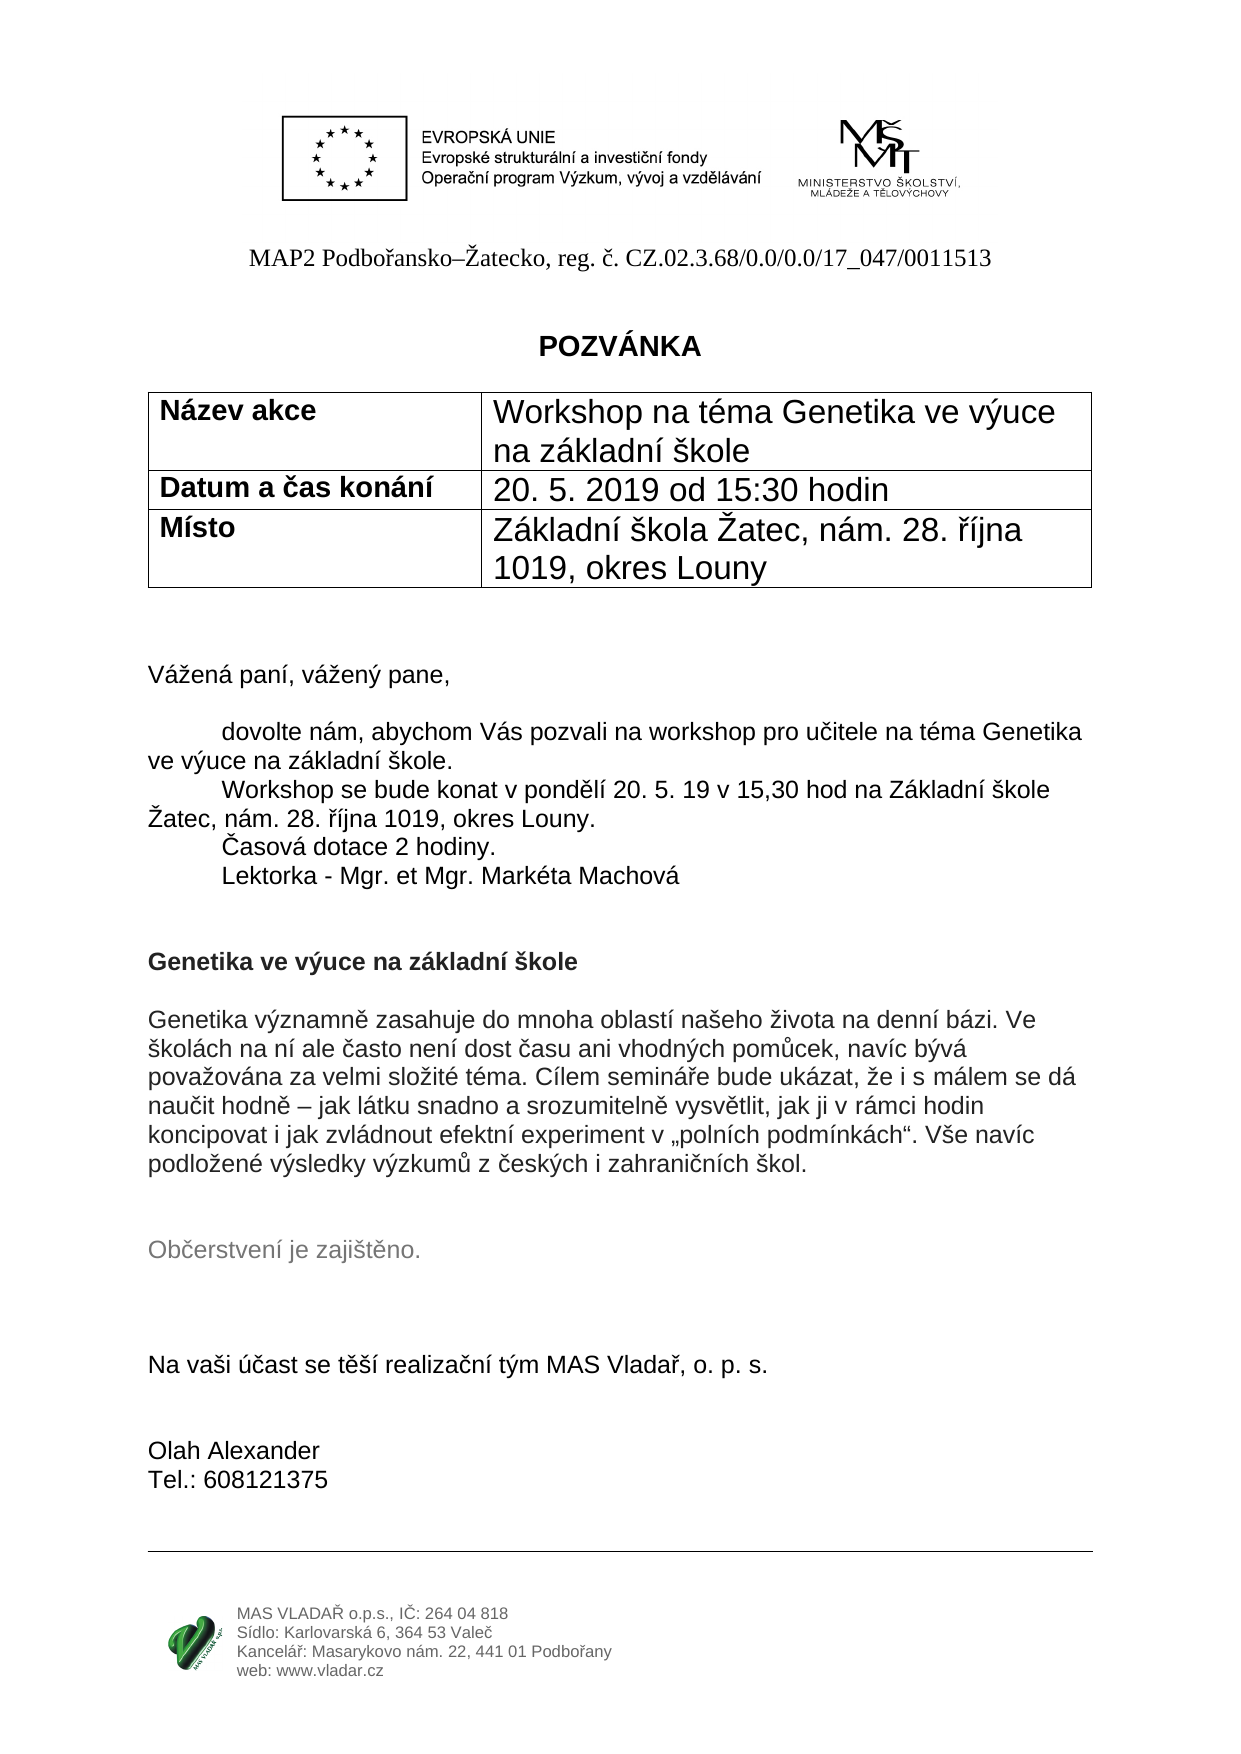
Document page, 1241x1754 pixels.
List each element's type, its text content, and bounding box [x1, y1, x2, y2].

picture [167, 1616, 223, 1671]
text Časová dotace 2 hodiny. [148, 832, 1093, 861]
text dovolte nám, abychom Vás pozvali na workshop pro učitele na téma Genetika ve výuce na základní škole. [148, 717, 1093, 775]
text Genetika ve výuce na základní škole [148, 947, 1093, 976]
table_header Workshop na téma Genetika ve výuce na základní škole [482, 393, 1091, 469]
text Olah Alexander [148, 1436, 1093, 1465]
text Tel.: 608121375 [148, 1465, 1093, 1493]
text Vážená paní, vážený pane, [148, 660, 1093, 688]
text Lektorka - Mgr. et Mgr. Markéta Machová [148, 861, 1093, 890]
table_header Název akce [149, 393, 481, 469]
table_cell Základní škola Žatec, nám. 28. října 1019, okres Louny [482, 510, 1091, 587]
text POZVÁNKA [148, 329, 1093, 363]
table_cell 20. 5. 2019 od 15:30 hodin [482, 471, 1091, 509]
text Workshop se bude konat v pondělí 20. 5. 19 v 15,30 hod na Základní škole Žatec, nám. 28. října 1019, okres Louny. [148, 775, 1093, 832]
table_cell Datum a čas konání [149, 471, 481, 509]
table_cell Místo [149, 510, 481, 587]
picture [242, 73, 999, 243]
text Občerstvení je zajištěno. [148, 1235, 1093, 1263]
text Genetika významně zasahuje do mnoha oblastí našeho života na denní bázi. Ve školách na ní ale často není dost času ani vhodných pomůcek, navíc bývá považována za velmi složité téma. Cílem semináře bude ukázat, že i s málem se dá naučit hodně – jak látku snadno a srozumitelně vysvětlit, jak ji v rámci hodin koncipovat i jak zvládnout efektní experiment v „polních podmínkách“. Vše navíc podložené výsledky výzkumů z českých i zahraničních škol. [148, 1005, 1093, 1177]
text Na vaši účast se těší realizační tým MAS Vladař, o. p. s. [148, 1350, 1093, 1378]
